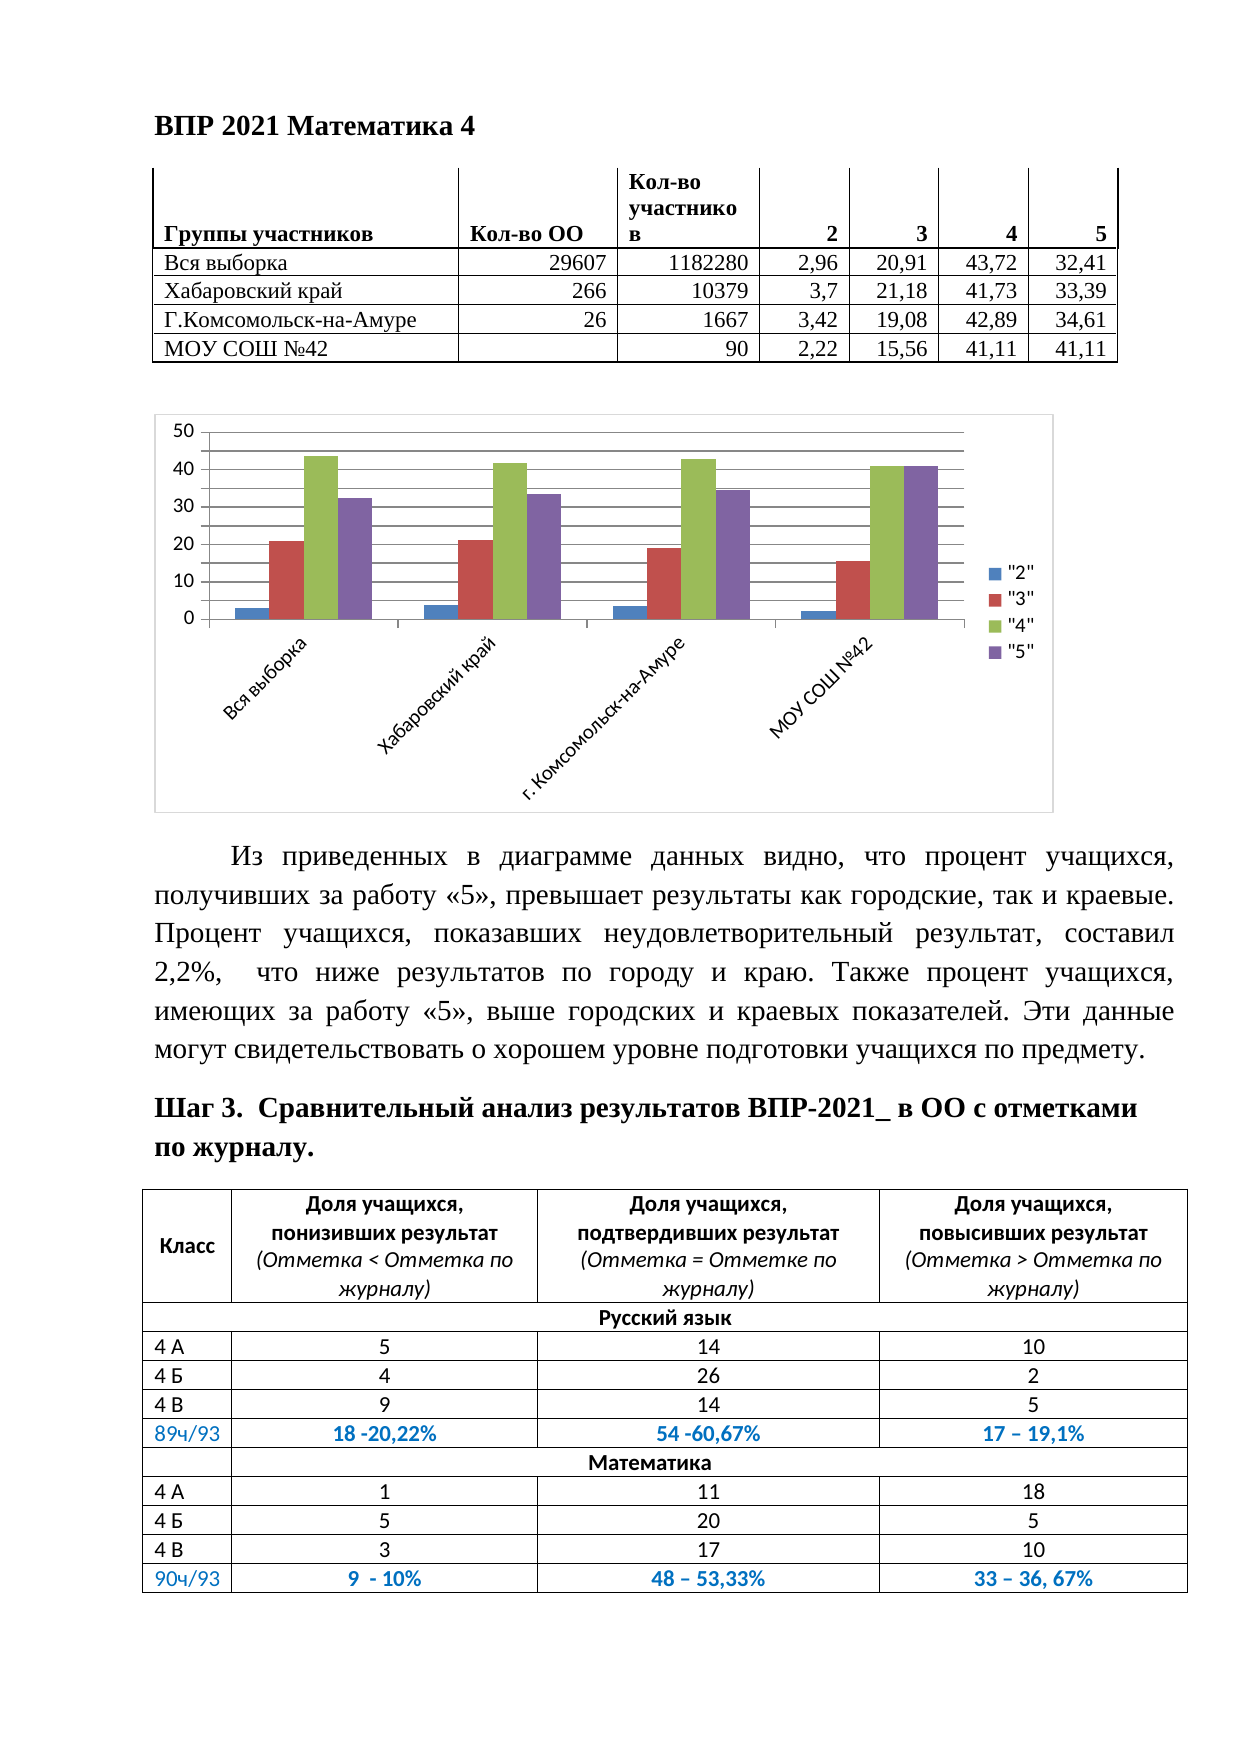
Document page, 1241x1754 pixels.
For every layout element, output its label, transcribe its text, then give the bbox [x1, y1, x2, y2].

table_cell 9 [232, 1390, 537, 1418]
table_cell 4 [232, 1361, 537, 1389]
table_cell Математика [232, 1448, 1187, 1476]
table_header Доля учащихся, подтвердивших результат (Отметка = Отметке по журналу) [538, 1190, 879, 1302]
table_cell 17 – 19,1% [880, 1419, 1187, 1447]
table_cell 3 [232, 1535, 537, 1563]
table_cell 4 А [143, 1332, 231, 1360]
table_cell 4 А [143, 1477, 231, 1505]
table_cell 26 [538, 1361, 879, 1389]
table_cell 54 -60,67% [538, 1419, 879, 1447]
table_cell 10 [880, 1535, 1187, 1563]
table_cell 2,96 [760, 249, 849, 275]
table_cell 4 Б [143, 1506, 231, 1534]
table_cell 5 [880, 1506, 1187, 1534]
table_cell Хабаровский край [153, 275, 458, 304]
table_cell 5 [880, 1390, 1187, 1418]
table_header 4 [939, 168, 1028, 247]
table_cell 18 -20,22% [232, 1419, 537, 1447]
table_cell 18 [880, 1477, 1187, 1505]
table_cell 1667 [618, 305, 759, 332]
table_cell 4 В [143, 1535, 231, 1563]
table_cell 21,18 [850, 276, 938, 304]
table_header Кол-во ОО [459, 168, 617, 247]
table_cell 10 [880, 1332, 1187, 1360]
table_cell 4 Б [143, 1361, 231, 1389]
table_cell 42,89 [939, 305, 1028, 332]
table_header Класс [143, 1190, 231, 1302]
table_cell 90 [618, 334, 759, 361]
table_cell 5 [232, 1506, 537, 1534]
table_cell 4 В [143, 1390, 231, 1418]
table_cell 3,7 [760, 276, 849, 304]
table_header 3 [850, 168, 938, 247]
table_cell 43,72 [939, 249, 1028, 275]
table_cell 41,11 [939, 334, 1028, 361]
table_cell 33,39 [1029, 275, 1117, 304]
table_cell 90ч/93 [143, 1564, 231, 1592]
table_cell 48 – 53,33% [538, 1564, 879, 1592]
text ВПР 2021 Математика 4 [154, 108, 1176, 142]
table_cell 11 [538, 1477, 879, 1505]
table_cell 89ч/93 [143, 1419, 231, 1447]
table_cell 26 [459, 305, 617, 332]
table_cell 15,56 [850, 334, 938, 361]
table_cell 1182280 [618, 249, 759, 275]
table_header Доля учащихся, повысивших результат (Отметка > Отметка по журналу) [880, 1190, 1187, 1302]
table_cell 14 [538, 1390, 879, 1418]
table_cell 20 [538, 1506, 879, 1534]
table_cell 10379 [618, 276, 759, 304]
text Шаг 3. Сравнительный анализ результатов ВПР-2021_ в ОО с отметками по журналу. [154, 1091, 1176, 1163]
table_cell 41,73 [939, 276, 1028, 304]
text Из приведенных в диаграмме данных видно, что процент учащихся, получивших за работу «5», превышает результаты как городские, так и краевые. Процент учащихся, показавших неудовлетворительный результат, составил 2,2%, что ниже результатов по городу и краю. Также процент учащихся, имеющих за работу «5», выше городских и краевых показателей. Эти данные могут свидетельствовать о хорошем уровне подготовки учащихся по предмету. [154, 838, 1176, 1065]
table_cell 20,91 [850, 249, 938, 275]
table_cell 33 – 36, 67% [880, 1564, 1187, 1592]
table_cell 5 [232, 1332, 537, 1360]
table_cell [143, 1448, 231, 1476]
table_cell Русский язык [143, 1303, 1187, 1331]
table_cell 34,61 [1029, 304, 1117, 332]
table_cell 41,11 [1029, 333, 1117, 361]
table_cell 2 [880, 1361, 1187, 1389]
table_header Кол-во участников [618, 168, 759, 247]
table_header 5 [1029, 168, 1117, 247]
table_header Доля учащихся, понизивших результат (Отметка < Отметка по журналу) [232, 1190, 537, 1302]
table_cell 14 [538, 1332, 879, 1360]
table_cell 266 [459, 276, 617, 304]
table_cell 9 - 10% [232, 1564, 537, 1592]
table_header Группы участников [154, 168, 458, 247]
table_cell 17 [538, 1535, 879, 1563]
table_header 2 [760, 168, 849, 247]
table_cell 19,08 [850, 305, 938, 332]
table_cell 29607 [459, 249, 617, 275]
table_cell 3,42 [760, 305, 849, 332]
table_cell 2,22 [760, 334, 849, 361]
table_cell 1 [232, 1477, 537, 1505]
table_cell Вся выборка [153, 249, 458, 275]
table_cell [459, 334, 617, 361]
table_cell МОУ СОШ №42 [153, 333, 458, 361]
table_cell Г.Комсомольск-на-Амуре [153, 304, 458, 332]
table_cell 32,41 [1029, 247, 1117, 275]
